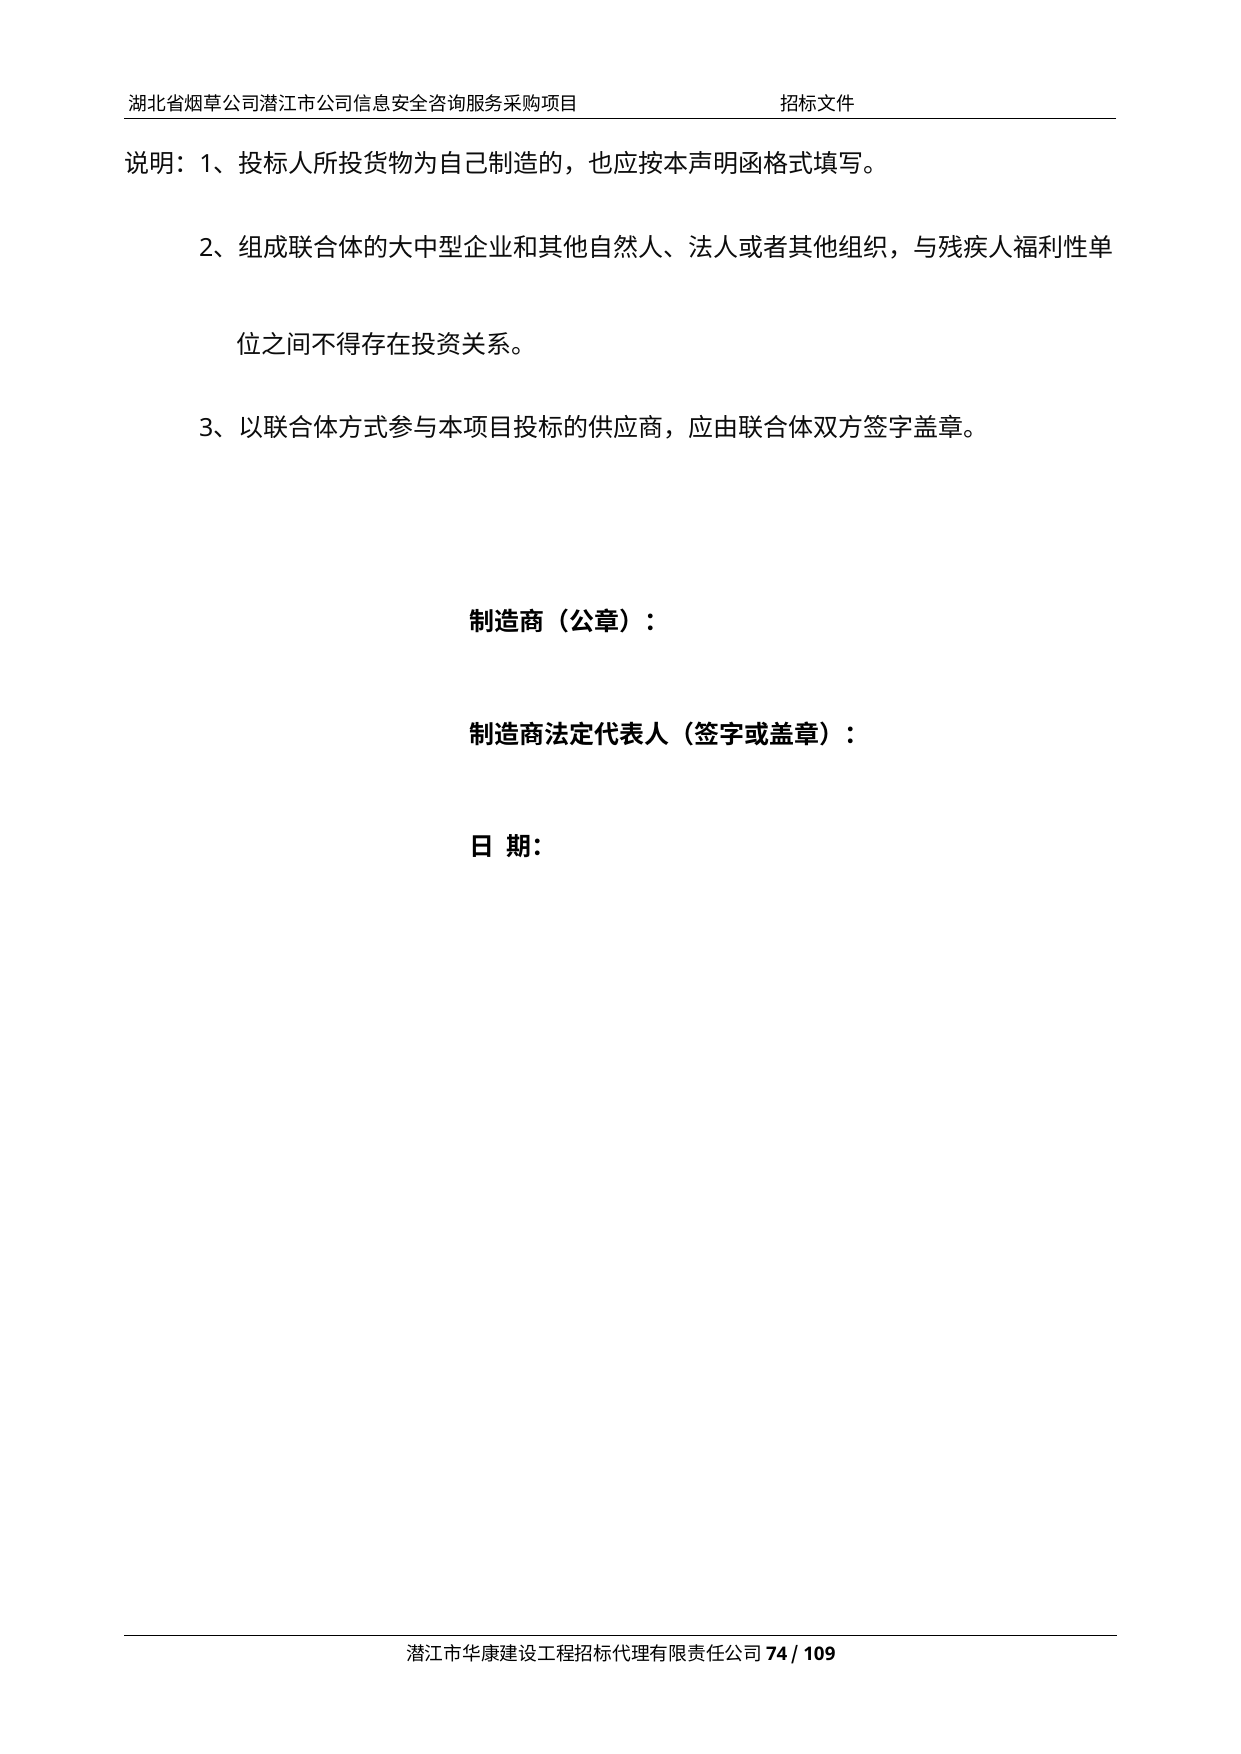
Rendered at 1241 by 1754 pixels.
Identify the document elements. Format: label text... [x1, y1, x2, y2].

text 2、组成联合体的大中型企业和其他自然人、法人或者其他组织，与残疾人福利性单位之间不得存在投资关系。 [199, 213, 1116, 375]
text 制造商（公章）： [124, 587, 1116, 652]
text 说明：1、投标人所投货物为自己制造的，也应按本声明函格式填写。 [124, 129, 1116, 194]
text 日 期： [124, 812, 1116, 877]
text 制造商法定代表人（签字或盖章）： [124, 700, 1116, 765]
text 3、以联合体方式参与本项目投标的供应商，应由联合体双方签字盖章。 [199, 393, 1116, 458]
